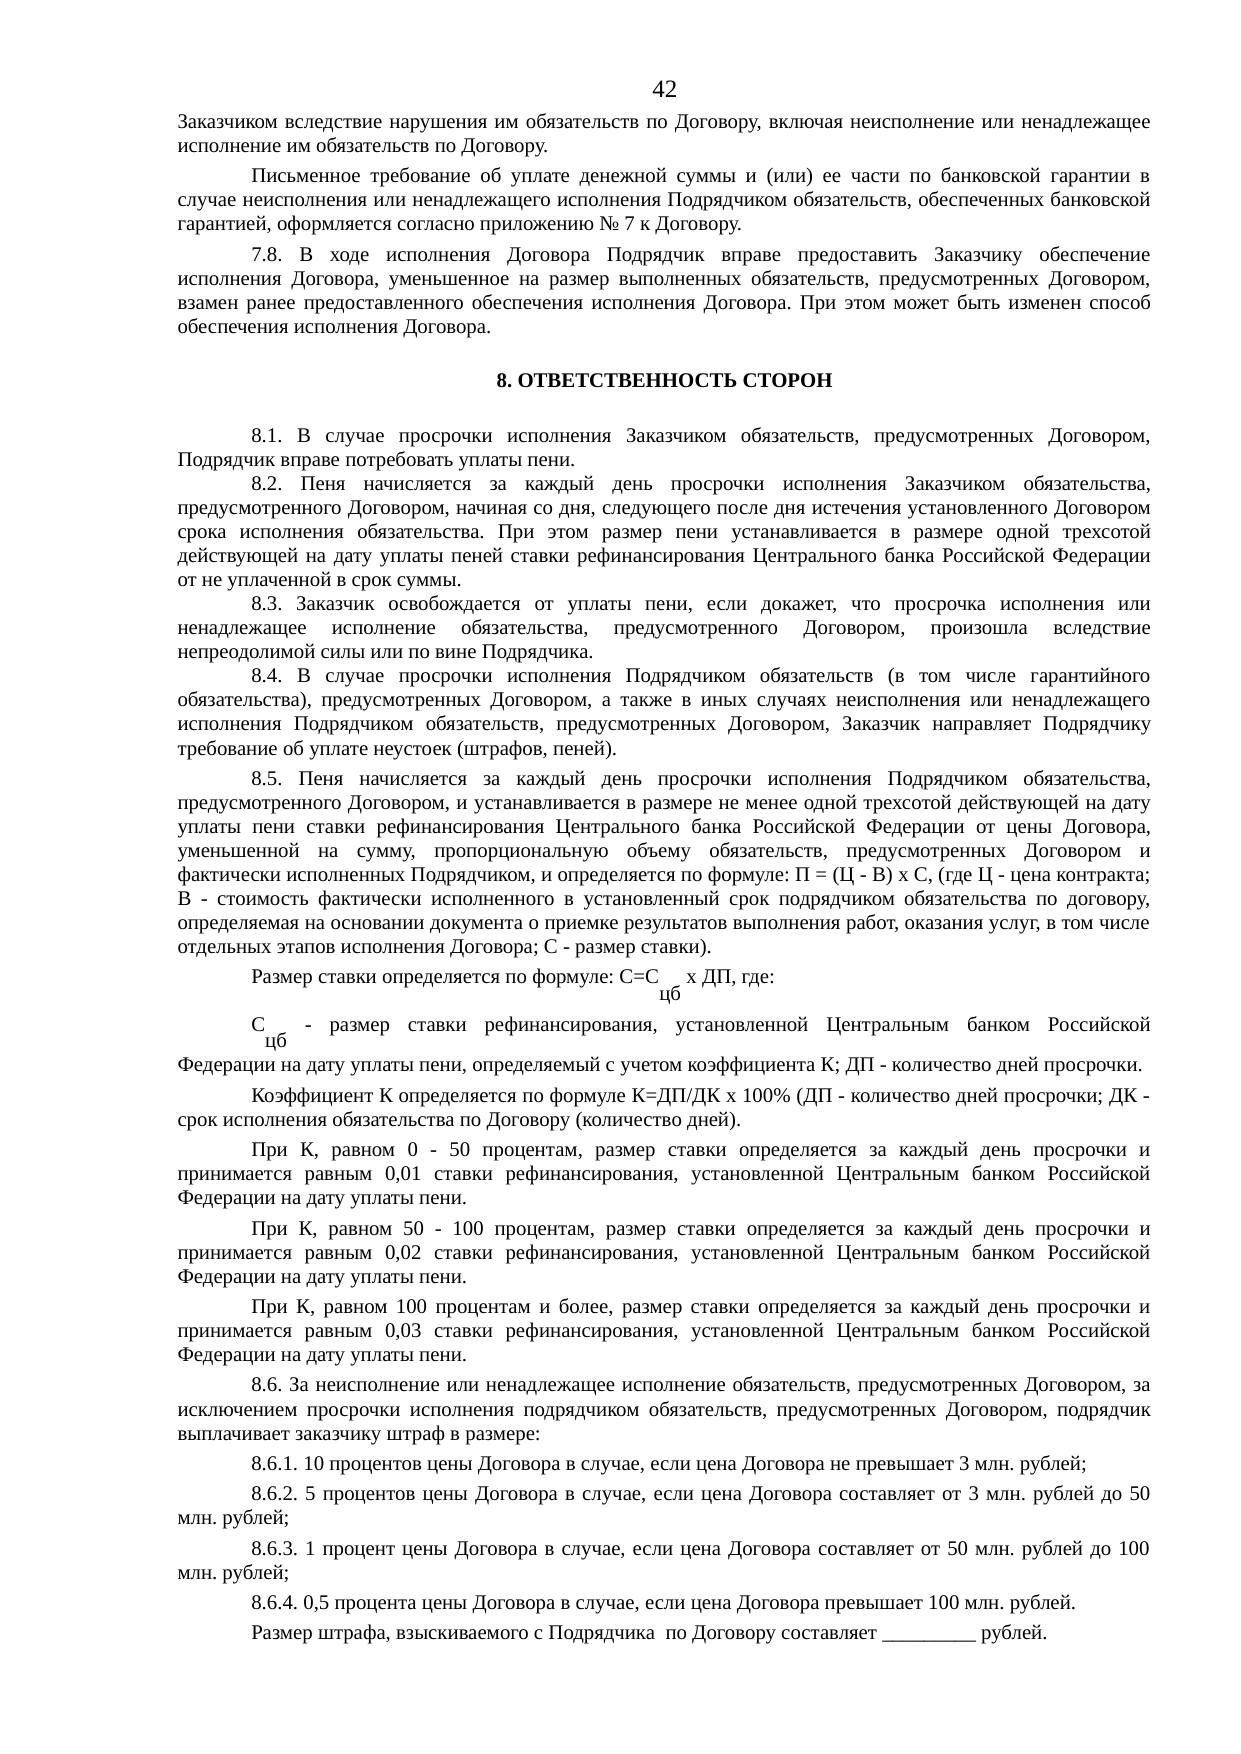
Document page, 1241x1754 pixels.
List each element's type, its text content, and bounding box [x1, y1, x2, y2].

text 8.4. В случае просрочки исполнения Подрядчиком обязательств (в том числе гарантийного обязательства), предусмотренных Договором, а также в иных случаях неисполнения или ненадлежащего исполнения Подрядчиком обязательств, предусмотренных Договором, Заказчик направляет Подрядчику требование об уплате неустоек (штрафов, пеней). [177, 663, 1152, 759]
text 8.6.4. 0,5 процента цены Договора в случае, если цена Договора превышает 100 млн. рублей. [177, 1590, 1152, 1614]
text 8.6.2. 5 процентов цены Договора в случае, если цена Договора составляет от 3 млн. рублей до 50 млн. рублей; [177, 1481, 1152, 1529]
text 8. ОТВЕТСТВЕННОСТЬ СТОРОН [177, 368, 1152, 392]
text 8.6. За неисполнение или ненадлежащее исполнение обязательств, предусмотренных Договором, за исключением просрочки исполнения подрядчиком обязательств, предусмотренных Договором, подрядчик выплачивает заказчику штраф в размере: [177, 1372, 1152, 1444]
text 8.1. В случае просрочки исполнения Заказчиком обязательств, предусмотренных Договором, Подрядчик вправе потребовать уплаты пени. [177, 423, 1152, 471]
text Письменное требование об уплате денежной суммы и (или) ее части по банковской гарантии в случае неисполнения или ненадлежащего исполнения Подрядчиком обязательств, обеспеченных банковской гарантией, оформляется согласно приложению № 7 к Договору. [177, 163, 1152, 235]
text Размер ставки определяется по формуле: С=Сцб х ДП, где: [177, 964, 1152, 1005]
text При К, равном 0 - 50 процентам, размер ставки определяется за каждый день просрочки и принимается равным 0,01 ставки рефинансирования, установленной Центральным банком Российской Федерации на дату уплаты пени. [177, 1137, 1152, 1209]
text 8.6.1. 10 процентов цены Договора в случае, если цена Договора не превышает 3 млн. рублей; [177, 1451, 1152, 1475]
text 7.8. В ходе исполнения Договора Подрядчик вправе предоставить Заказчику обеспечение исполнения Договора, уменьшенное на размер выполненных обязательств, предусмотренных Договором, взамен ранее предоставленного обеспечения исполнения Договора. При этом может быть изменен способ обеспечения исполнения Договора. [177, 242, 1152, 338]
text При К, равном 100 процентам и более, размер ставки определяется за каждый день просрочки и принимается равным 0,03 ставки рефинансирования, установленной Центральным банком Российской Федерации на дату уплаты пени. [177, 1294, 1152, 1366]
text 8.2. Пеня начисляется за каждый день просрочки исполнения Заказчиком обязательства, предусмотренного Договором, начиная со дня, следующего после дня истечения установленного Договором срока исполнения обязательства. При этом размер пени устанавливается в размере одной трехсотой действующей на дату уплаты пеней ставки рефинансирования Центрального банка Российской Федерации от не уплаченной в срок суммы. [177, 471, 1152, 591]
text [177, 109, 1152, 157]
text Сцб - размер ставки рефинансирования, установленной Центральным банком Российской Федерации на дату уплаты пени, определяемый с учетом коэффициента К; ДП - количество дней просрочки. [177, 1012, 1152, 1076]
text 8.5. Пеня начисляется за каждый день просрочки исполнения Подрядчиком обязательства, предусмотренного Договором, и устанавливается в размере не менее одной трехсотой действующей на дату уплаты пени ставки рефинансирования Центрального банка Российской Федерации от цены Договора, уменьшенной на сумму, пропорциональную объему обязательств, предусмотренных Договором и фактически исполненных Подрядчиком, и определяется по формуле: П = (Ц - В) x С, (где Ц - цена контракта; В - стоимость фактически исполненного в установленный срок подрядчиком обязательства по договору, определяемая на основании документа о приемке результатов выполнения работ, оказания услуг, в том числе отдельных этапов исполнения Договора; С - размер ставки). [177, 766, 1152, 958]
text При К, равном 50 - 100 процентам, размер ставки определяется за каждый день просрочки и принимается равным 0,02 ставки рефинансирования, установленной Центральным банком Российской Федерации на дату уплаты пени. [177, 1216, 1152, 1288]
text Коэффициент К определяется по формуле К=ДП/ДК х 100% (ДП - количество дней просрочки; ДК - срок исполнения обязательства по Договору (количество дней). [177, 1083, 1152, 1131]
text Размер штрафа, взыскиваемого с Подрядчика по Договору составляет _________ рублей. [177, 1620, 1152, 1644]
text 8.3. Заказчик освобождается от уплаты пени, если докажет, что просрочка исполнения или ненадлежащее исполнение обязательства, предусмотренного Договором, произошла вследствие непреодолимой силы или по вине Подрядчика. [177, 591, 1152, 663]
text 8.6.3. 1 процент цены Договора в случае, если цена Договора составляет от 50 млн. рублей до 100 млн. рублей; [177, 1536, 1152, 1584]
